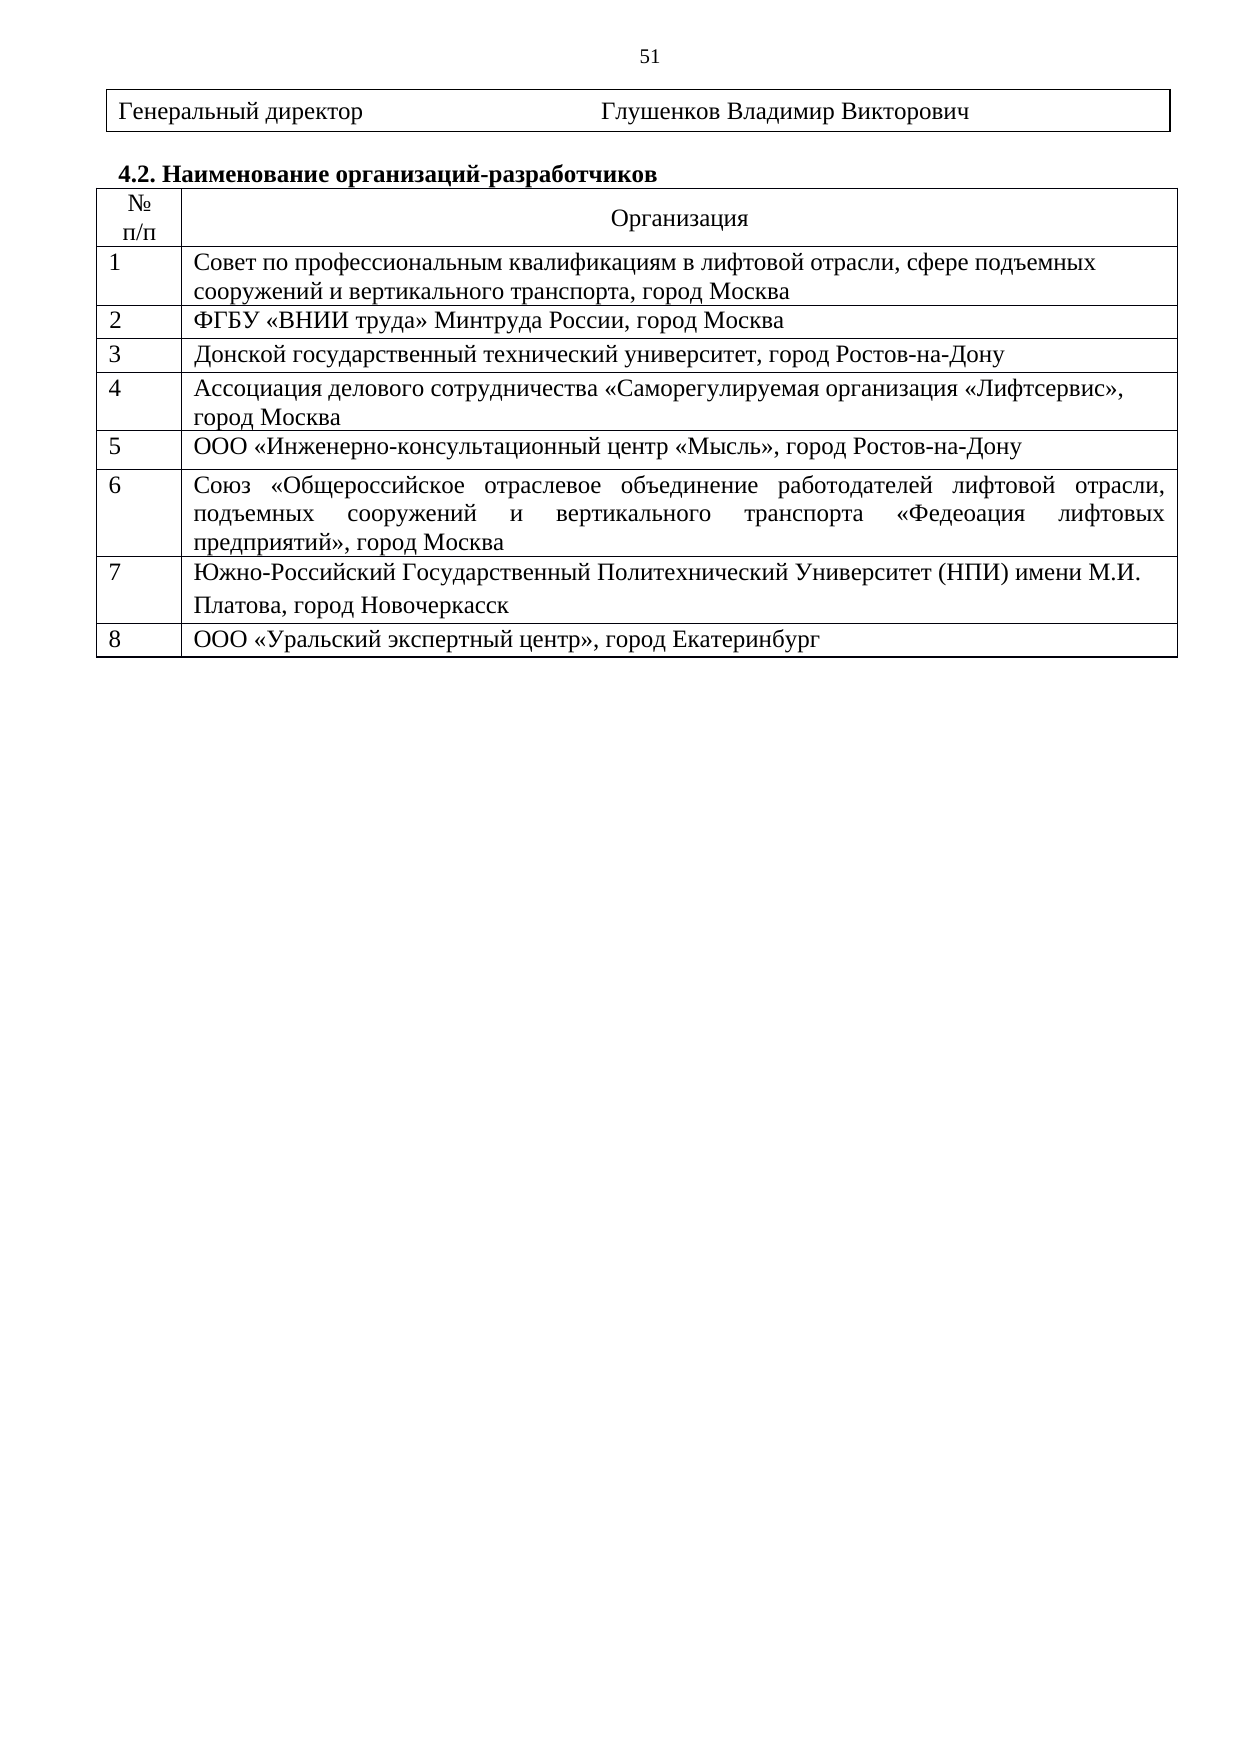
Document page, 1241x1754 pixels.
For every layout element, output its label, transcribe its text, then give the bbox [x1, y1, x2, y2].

table_cell 6 [97, 470, 181, 556]
table_cell 7 [97, 557, 181, 623]
table_cell 5 [97, 431, 181, 469]
table_cell 3 [97, 339, 181, 372]
table_cell Союз «Общероссийское отраслевое объединение работодателей лифтовой отрасли, подъемных сооружений и вертикального транспорта «Федеоация лифтовых предприятий», город Москва [182, 470, 1177, 556]
table_cell Донской государственный технический университет, город Ростов-на-Дону [182, 339, 1177, 372]
table_cell Ассоциация делового сотрудничества «Саморегулируемая организация «Лифтсервис», город Москва [182, 373, 1177, 430]
table_cell ООО «Уральский экспертный центр», город Екатеринбург [182, 624, 1177, 656]
table_cell ФГБУ «ВНИИ труда» Минтруда России, город Москва [182, 306, 1177, 338]
table_cell 8 [97, 624, 181, 656]
table_header № п/п [97, 189, 181, 246]
table_cell 2 [97, 306, 181, 338]
table_cell Южно-Российский Государственный Политехнический Университет (НПИ) имени М.И. Платова, город Новочеркасск [182, 557, 1177, 623]
table_header Организация [182, 189, 1177, 246]
table_cell ООО «Инженерно-консультационный центр «Мысль», город Ростов-на-Дону [182, 431, 1177, 469]
table_cell 1 [97, 247, 181, 304]
table_cell 4 [97, 373, 181, 430]
table_cell Совет по профессиональным квалификациям в лифтовой отрасли, сфере подъемных сооружений и вертикального транспорта, город Москва [182, 247, 1177, 304]
table_cell Генеральный директор Глушенков Владимир Викторович [107, 90, 1169, 131]
text 4.2. Наименование организаций-разработчиков [118, 159, 1181, 187]
